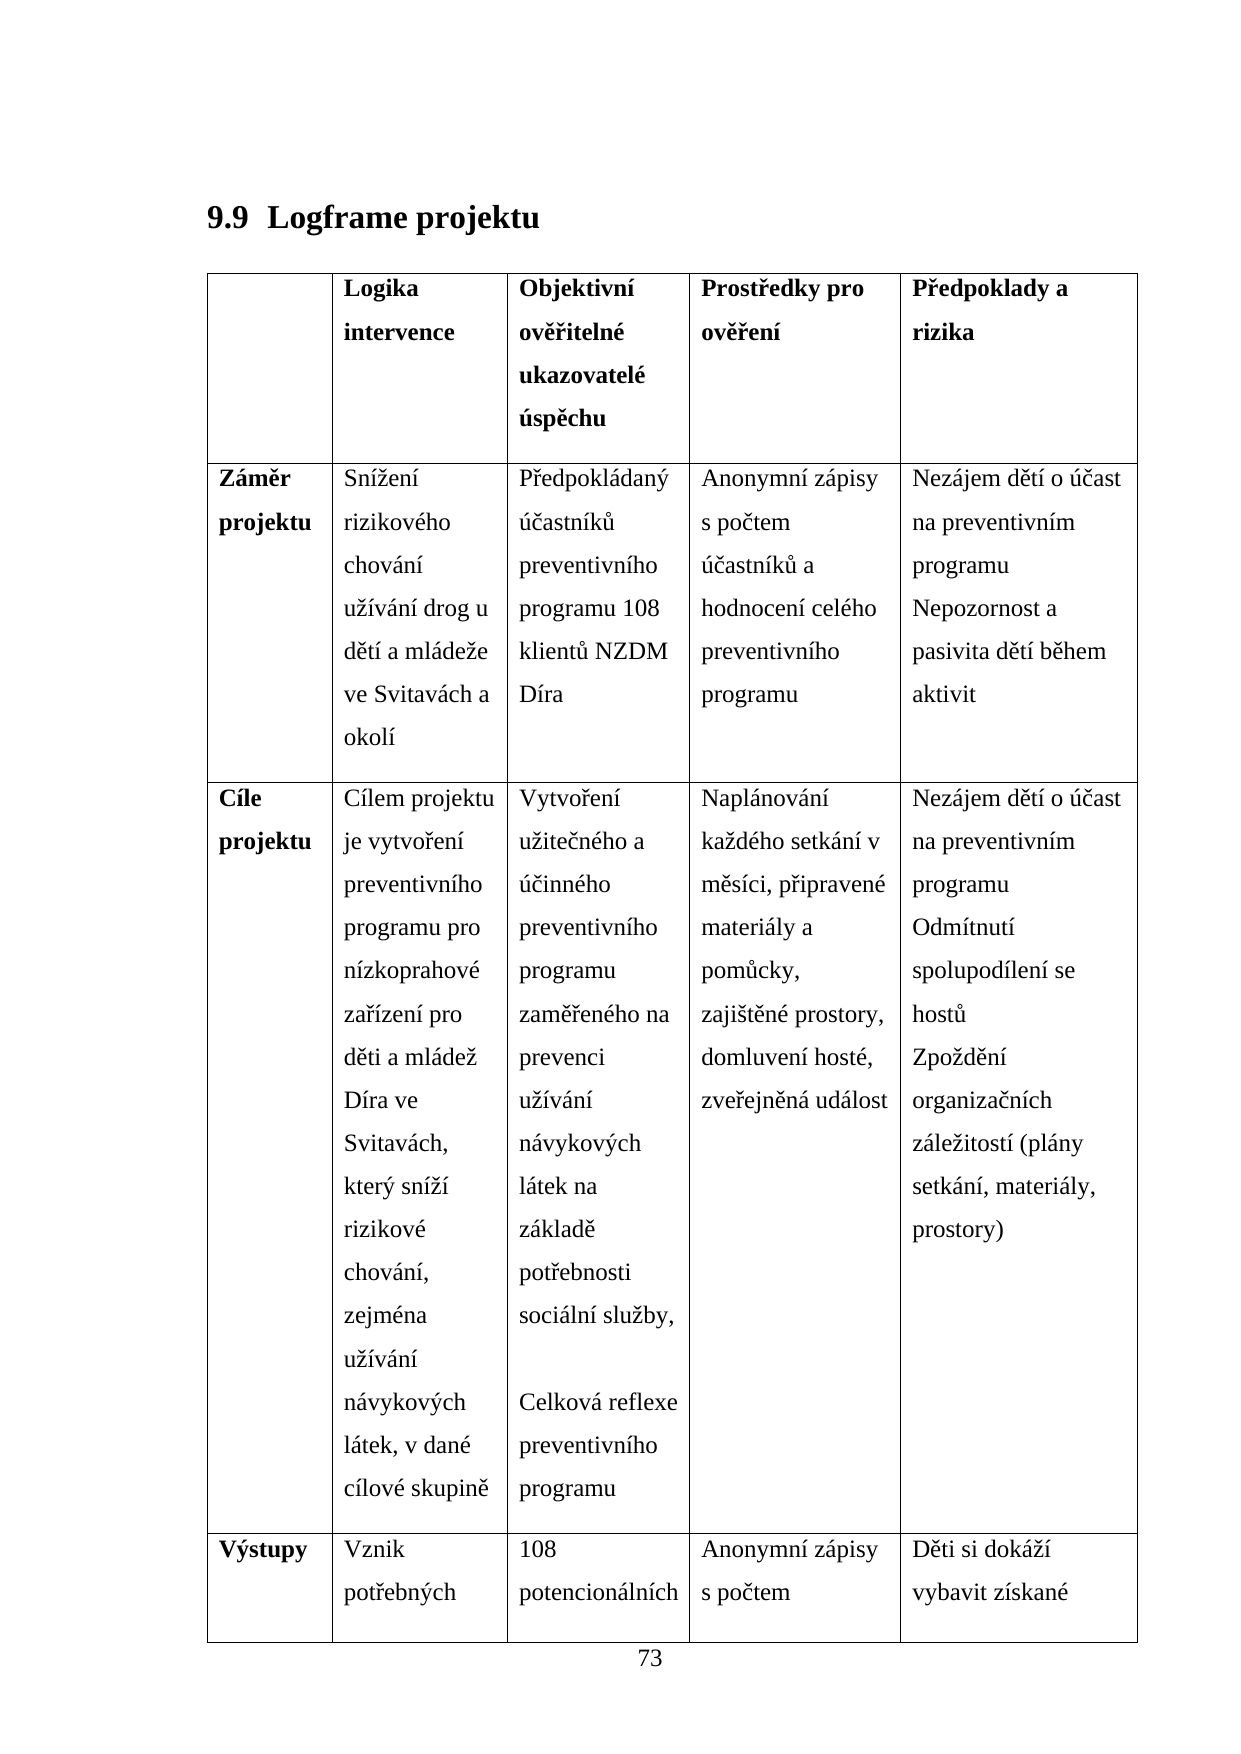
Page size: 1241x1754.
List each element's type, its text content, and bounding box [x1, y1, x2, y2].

table_header Předpoklady a rizika [901, 274, 1137, 462]
table_header [208, 274, 332, 462]
table_cell Záměr projektu [208, 464, 332, 782]
table_cell Nezájem dětí o účast na preventivním programu Nepozornost a pasivita dětí během aktivit [901, 464, 1137, 782]
table_cell Cílem projektu je vytvoření preventivního programu pro nízkoprahové zařízení pro děti a mládež Díra ve Svitavách, který sníží rizikové chování, zejména užívání návykových látek, v dané cílové skupině [333, 783, 507, 1533]
table_cell Naplánování každého setkání v měsíci, připravené materiály a pomůcky, zajištěné prostory, domluvení hosté, zveřejněná událost [690, 783, 900, 1533]
table_cell Anonymní zápisy s počtem účastníků a hodnocení celého preventivního programu [690, 464, 900, 782]
table_cell Nezájem dětí o účast na preventivním programu Odmítnutí spolupodílení se hostů Zpoždění organizačních záležitostí (plány setkání, materiály, prostory) [901, 783, 1137, 1533]
table_header Prostředky pro ověření [690, 274, 900, 462]
table_cell Vytvoření užitečného a účinného preventivního programu zaměřeného na prevenci užívání návykových látek na základě potřebnosti sociální služby, Celková reflexe preventivního programu [508, 783, 689, 1533]
table_cell Snížení rizikového chování užívání drog u dětí a mládeže ve Svitavách a okolí [333, 464, 507, 782]
table_cell Cíle projektu [208, 783, 332, 1533]
table_cell Předpokládaný účastníků preventivního programu 108 klientů NZDM Díra [508, 464, 689, 782]
subtitle Logframe projektu [207, 198, 1092, 236]
table_cell Děti si dokáží vybavit získané znalosti a použít je v praxi [901, 1534, 1137, 1642]
table_cell Anonymní zápisy s počtem účastníků a průběžné i celkové hodnocení preventivního programu [690, 1534, 900, 1642]
table_cell Výstupy [208, 1534, 332, 1642]
table_header Logika intervence [333, 274, 507, 462]
table_header Objektivní ověřitelné ukazovatelé úspěchu [508, 274, 689, 462]
